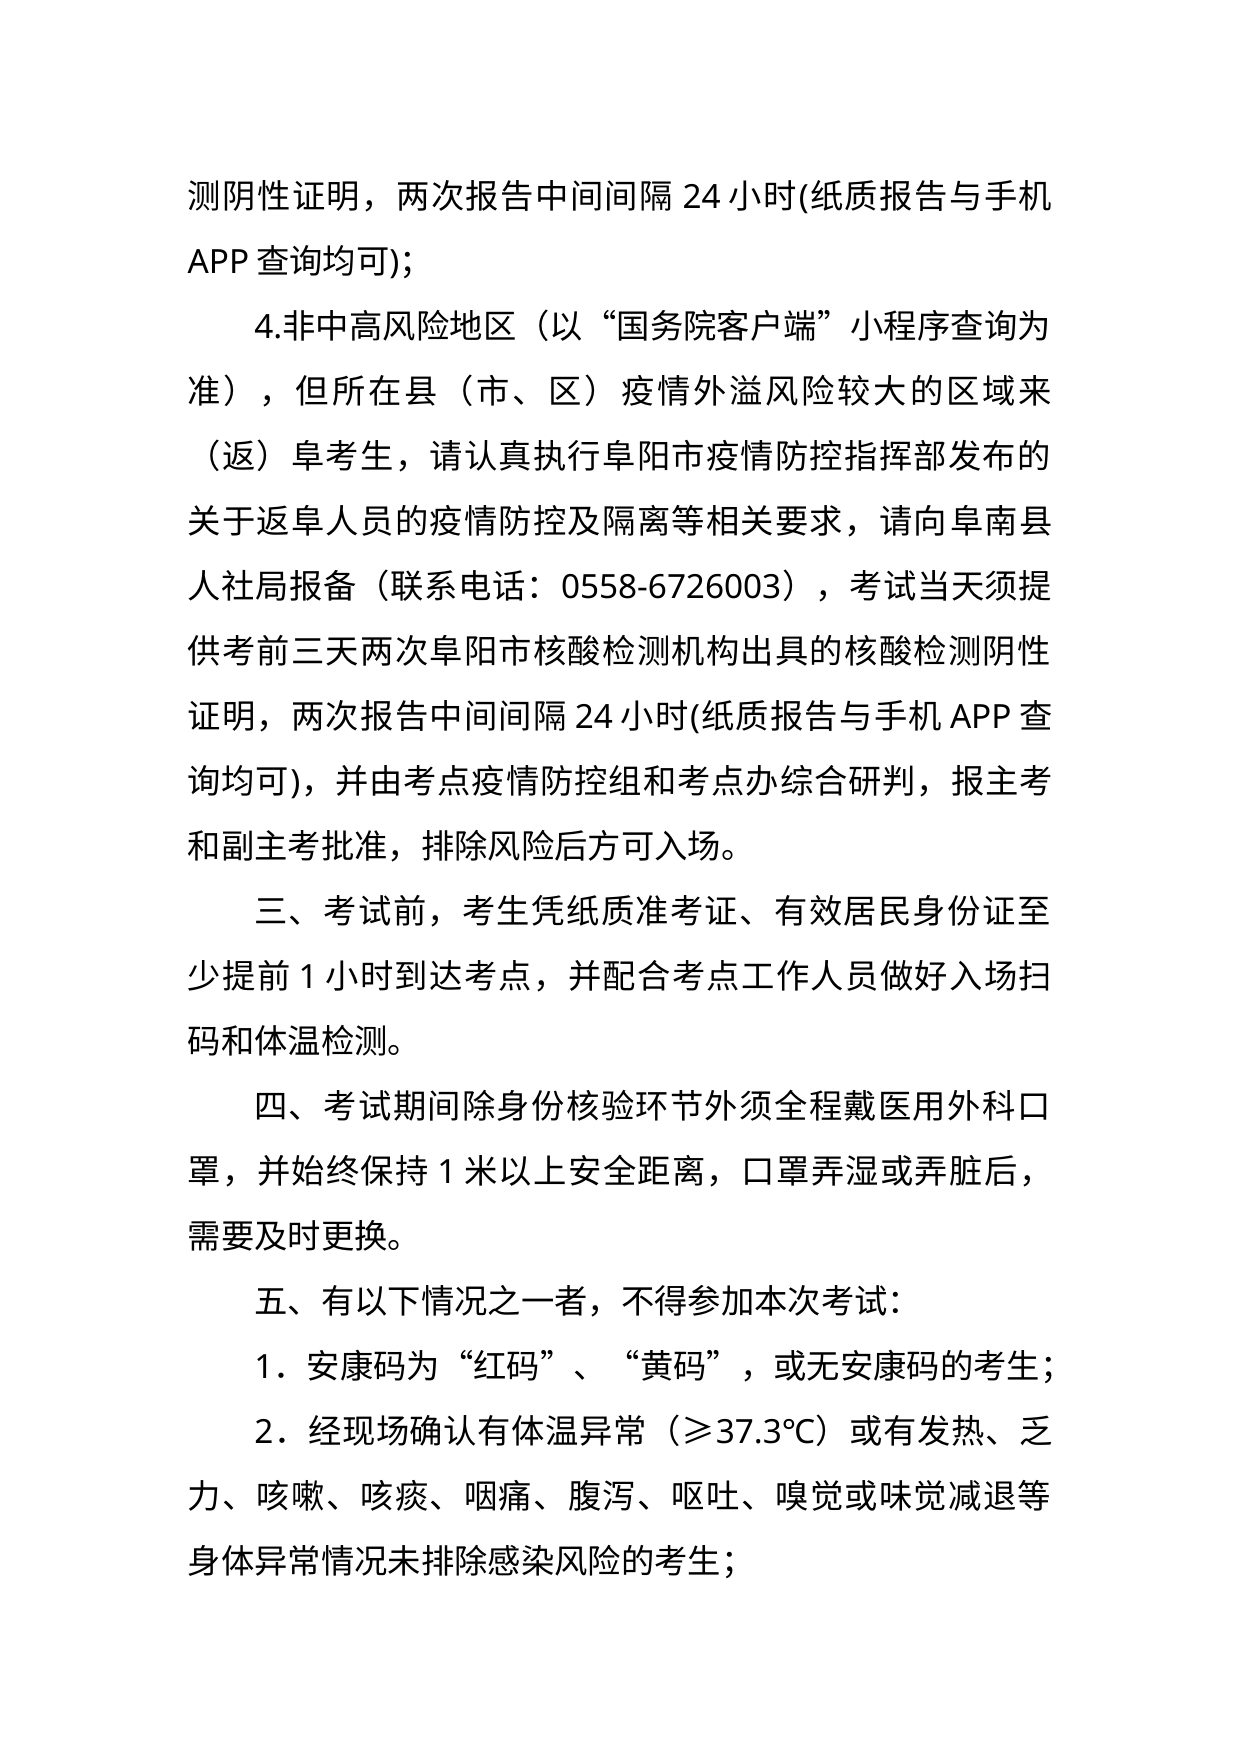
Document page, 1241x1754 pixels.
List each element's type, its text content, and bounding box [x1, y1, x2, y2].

text 三、考试前，考生凭纸质准考证、有效居民身份证至少提前1小时到达考点，并配合考点工作人员做好入场扫码和体温检测。 [187, 877, 1053, 1072]
text 1．安康码为“红码”、“黄码”，或无安康码的考生； [187, 1332, 1053, 1397]
text 五、有以下情况之一者，不得参加本次考试： [187, 1267, 1053, 1332]
text 四、考试期间除身份核验环节外须全程戴医用外科口罩，并始终保持1米以上安全距离，口罩弄湿或弄脏后，需要及时更换。 [187, 1072, 1053, 1267]
text 4.非中高风险地区（以“国务院客户端”小程序查询为准），但所在县（市、区）疫情外溢风险较大的区域来（返）阜考生，请认真执行阜阳市疫情防控指挥部发布的关于返阜人员的疫情防控及隔离等相关要求，请向阜南县人社局报备（联系电话：0558-6726003），考试当天须提供考前三天两次阜阳市核酸检测机构出具的核酸检测阴性证明，两次报告中间间隔24小时(纸质报告与手机APP查询均可)，并由考点疫情防控组和考点办综合研判，报主考和副主考批准，排除风险后方可入场。 [187, 292, 1053, 877]
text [187, 162, 1053, 292]
text 2．经现场确认有体温异常（≥37.3℃）或有发热、乏力、咳嗽、咳痰、咽痛、腹泻、呕吐、嗅觉或味觉减退等身体异常情况未排除感染风险的考生； [187, 1397, 1053, 1592]
